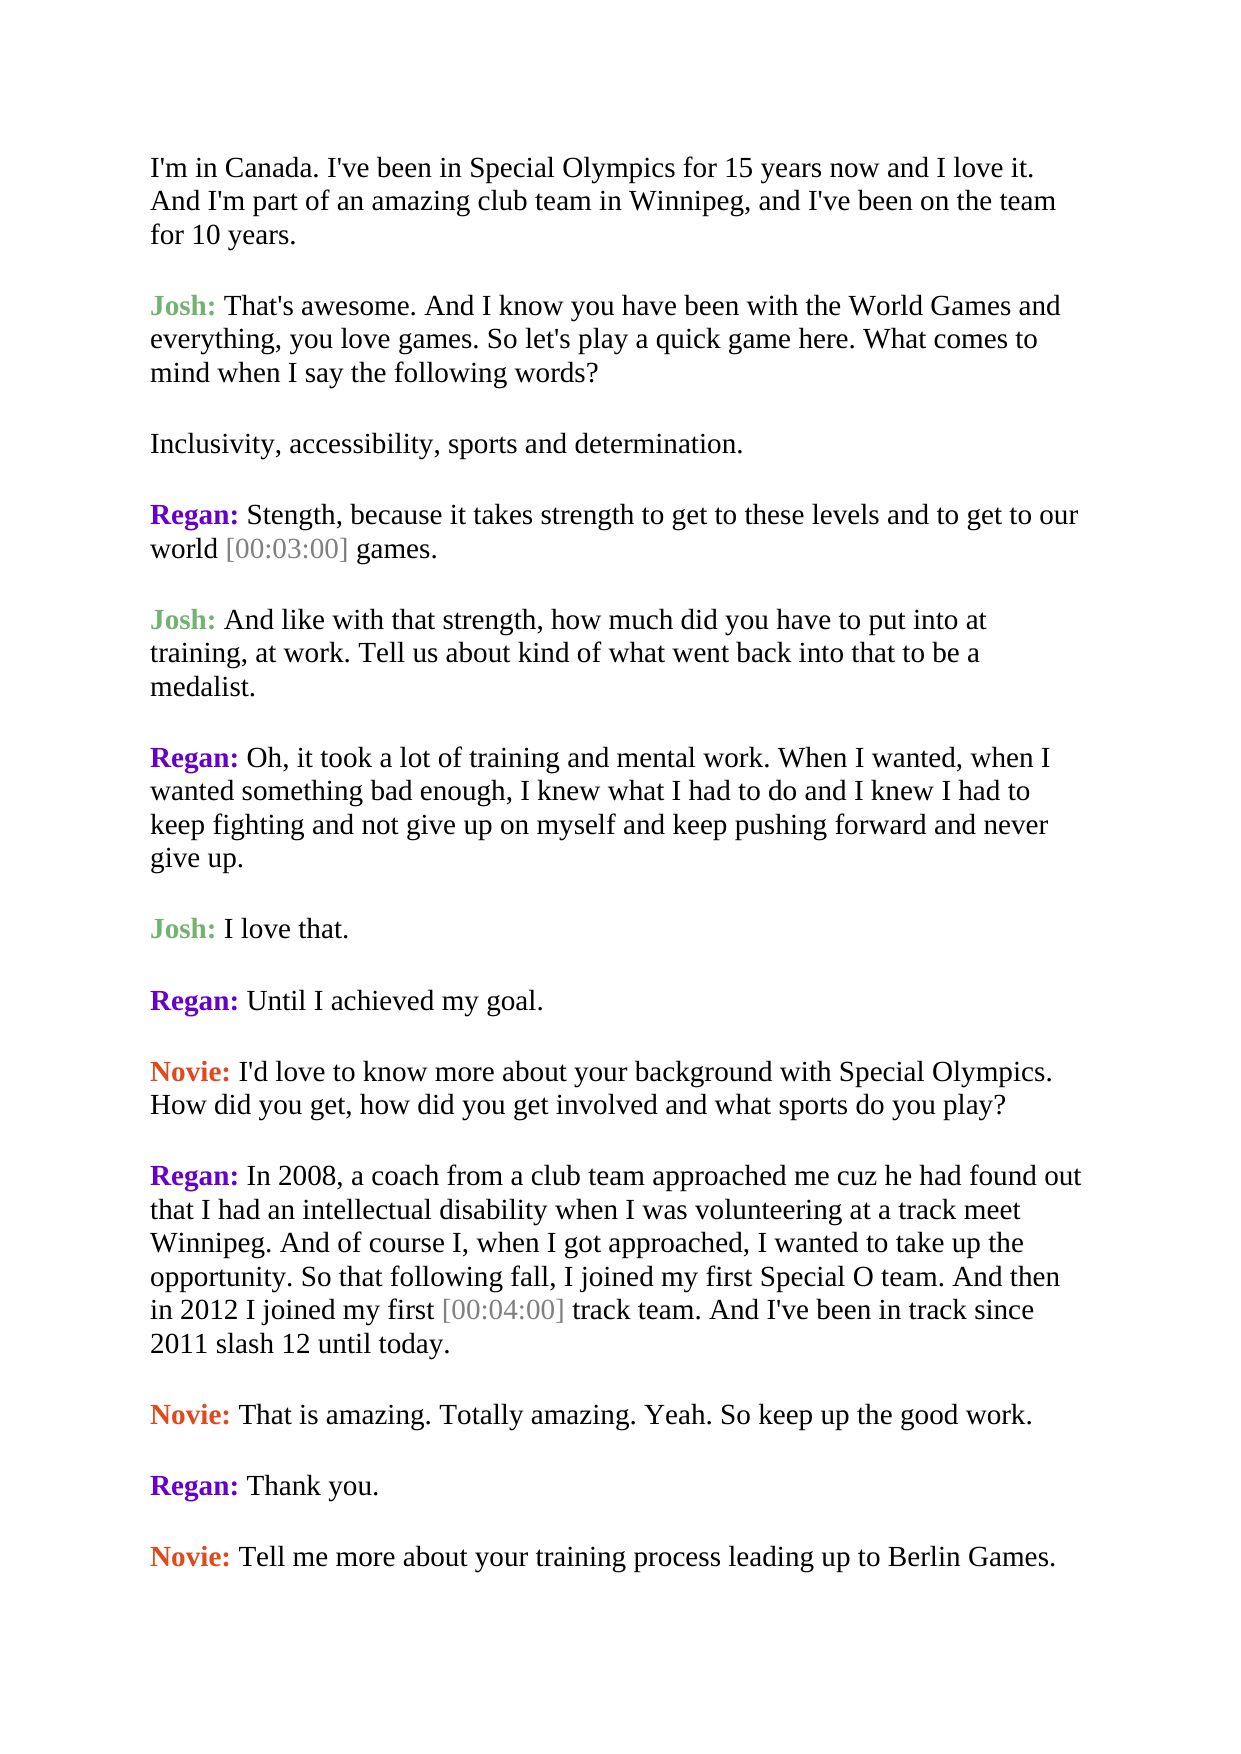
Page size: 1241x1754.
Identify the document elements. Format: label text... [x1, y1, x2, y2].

text Regan: Until I achieved my goal. [150, 983, 1090, 1016]
text Novie: Tell me more about your training process leading up to Berlin Games. [150, 1539, 1090, 1573]
text I'm in Canada. I've been in Special Olympics for 15 years now and I love it. And I'm part of an amazing club team in Winnipeg, and I've been on the team for 10 years. [150, 150, 1090, 251]
text Regan: Stength, because it takes strength to get to these levels and to get to our world [00:03:00] games. [150, 497, 1090, 564]
text Inclusivity, accessibility, sports and determination. [150, 426, 1090, 460]
text Josh: I love that. [150, 912, 1090, 945]
text Regan: Thank you. [150, 1468, 1090, 1502]
text Josh: And like with that strength, how much did you have to put into at training, at work. Tell us about kind of what went back into that to be a medalist. [150, 602, 1090, 702]
text Regan: In 2008, a coach from a club team approached me cuz he had found out that I had an intellectual disability when I was volunteering at a track meet Winnipeg. And of course I, when I got approached, I wanted to take up the opportunity. So that following fall, I joined my first Special O team. And then in 2012 I joined my first [00:04:00] track team. And I've been in track since 2011 slash 12 until today. [150, 1158, 1090, 1359]
text Josh: That's awesome. And I know you have been with the World Games and everything, you love games. So let's play a quick game here. What comes to mind when I say the following words? [150, 288, 1090, 389]
text Regan: Oh, it took a lot of training and mental work. When I wanted, when I wanted something bad enough, I knew what I had to do and I knew I had to keep fighting and not give up on myself and keep pushing forward and never give up. [150, 740, 1090, 874]
text Novie: I'd love to know more about your background with Special Olympics. How did you get, how did you get involved and what sports do you play? [150, 1054, 1090, 1121]
text Novie: That is amazing. Totally amazing. Yeah. So keep up the good work. [150, 1397, 1090, 1431]
